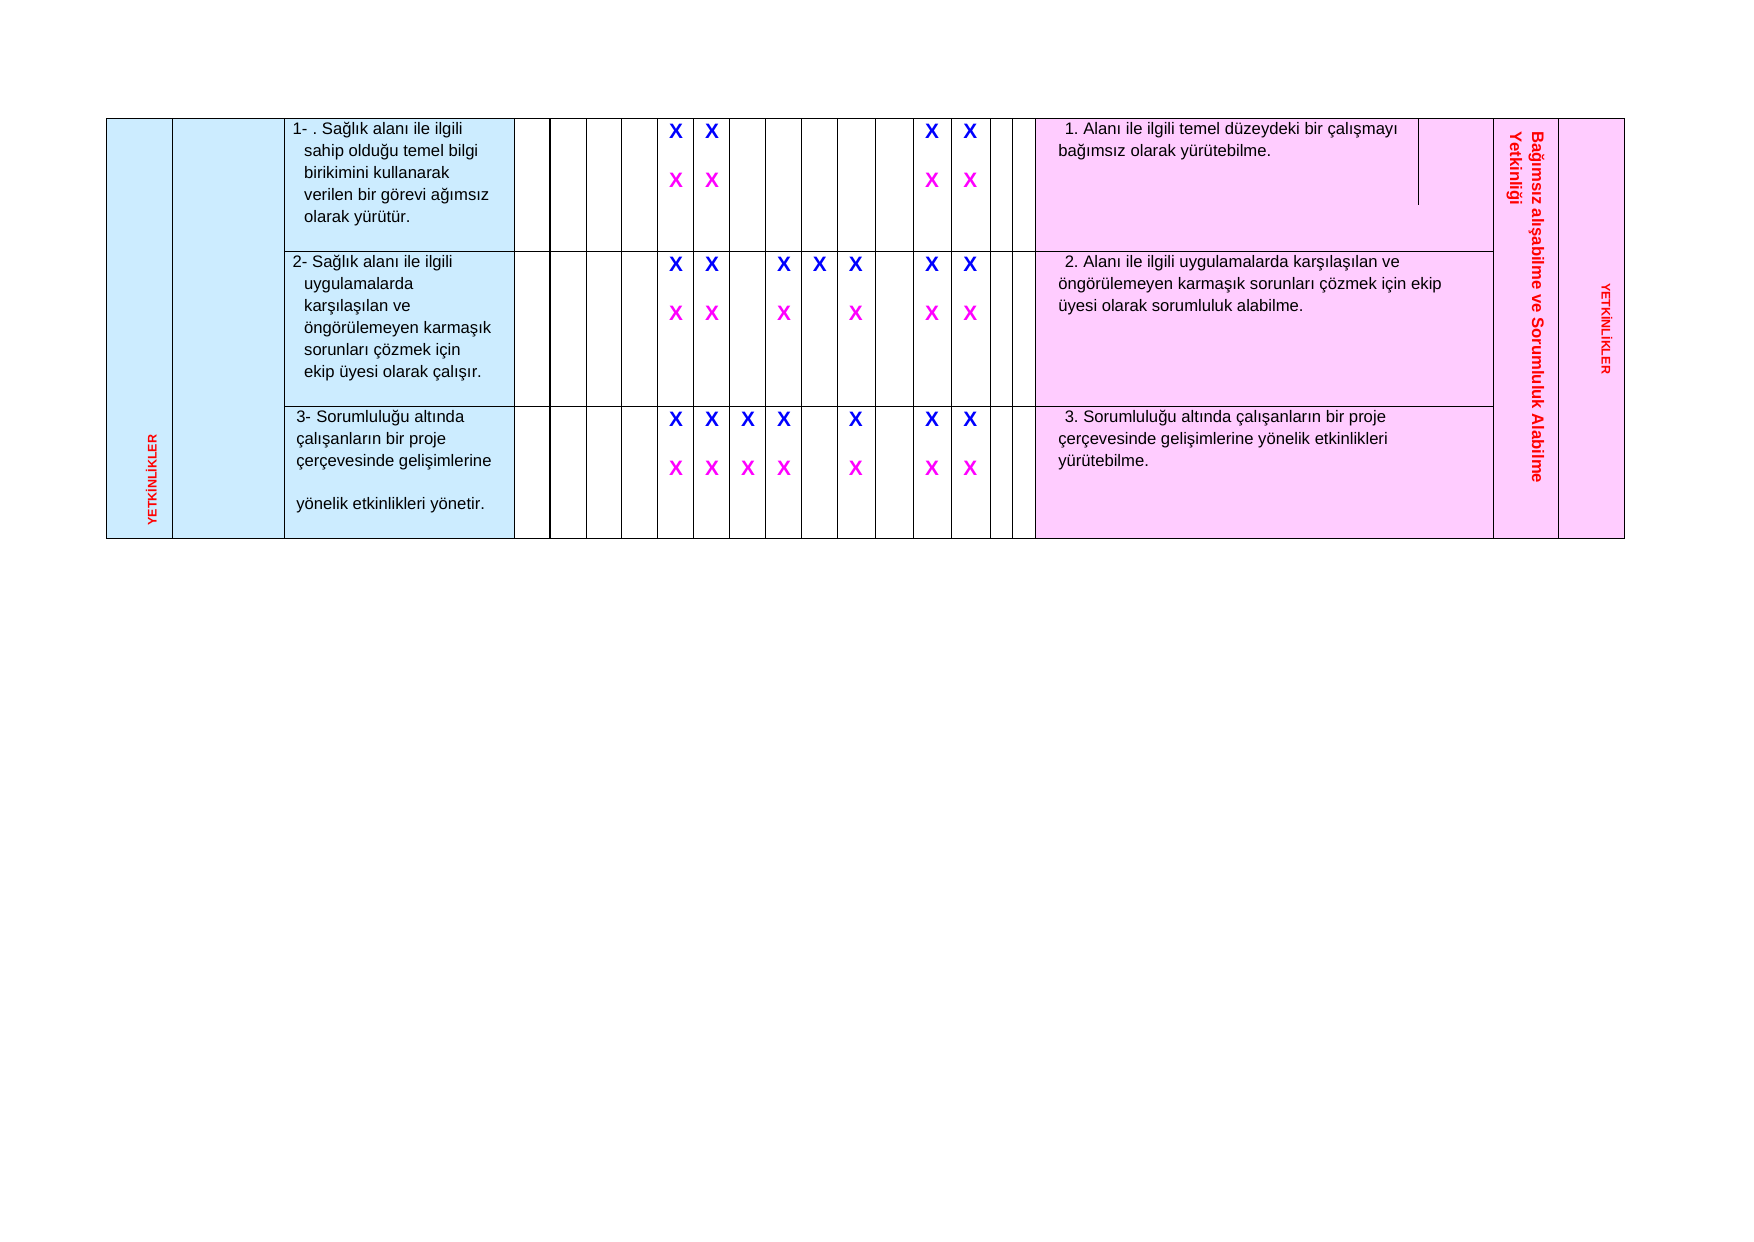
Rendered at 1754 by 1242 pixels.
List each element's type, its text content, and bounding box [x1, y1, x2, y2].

table_cell [766, 119, 801, 251]
table_cell [1013, 119, 1035, 251]
table_cell [173, 119, 284, 538]
table_cell [551, 407, 586, 538]
table_cell [802, 407, 837, 538]
table_cell X X [914, 407, 951, 538]
table_cell X X [694, 407, 729, 538]
table_cell X X [952, 407, 990, 538]
table_cell Bağımsız alışabilme ve Sorumluluk Alabilme Yetkinliği [1494, 119, 1558, 538]
table_cell [285, 252, 514, 406]
table_cell [1036, 252, 1493, 406]
table_cell 3- Sorumluluğu altında çalışanların bir proje çerçevesinde gelişimlerine yönelik etkinlikleri yönetir. [285, 407, 514, 538]
table_cell X X [952, 252, 990, 406]
table_cell [838, 119, 875, 251]
table_cell X X [766, 252, 801, 406]
table_cell X [802, 252, 837, 406]
table_cell X X [658, 407, 693, 538]
table_cell X X [952, 119, 990, 251]
table_cell X X [838, 407, 875, 538]
table_cell X X [658, 119, 693, 251]
table_cell [1013, 407, 1035, 538]
table_cell [1036, 407, 1493, 538]
table_cell X X [914, 252, 951, 406]
table_cell [515, 252, 549, 406]
table_cell X X [694, 119, 729, 251]
table_cell X X [694, 252, 729, 406]
table_cell X X [914, 119, 951, 251]
table_cell [587, 252, 621, 406]
table_cell [991, 407, 1012, 538]
table_cell YETKİNLİKLER [107, 119, 172, 538]
table_cell [730, 252, 765, 406]
table_cell [622, 407, 657, 538]
table_cell [1036, 119, 1493, 251]
table_cell [622, 252, 657, 406]
table_cell [285, 119, 514, 251]
table_cell [876, 407, 913, 538]
table_cell [876, 252, 913, 406]
table_cell [730, 119, 765, 251]
table_cell [1013, 252, 1035, 406]
table_cell X X [766, 407, 801, 538]
table_cell [587, 407, 621, 538]
table_cell X X [658, 252, 693, 406]
table_cell [515, 407, 549, 538]
table_cell X X [730, 407, 765, 538]
table_cell [991, 252, 1012, 406]
table_cell [551, 252, 586, 406]
table_cell [802, 119, 837, 251]
table_cell [622, 119, 657, 251]
table_cell [551, 119, 586, 251]
table_cell [991, 119, 1012, 251]
table_cell X X [838, 252, 875, 406]
table_cell YETKİNLİKLER [1559, 119, 1624, 538]
table_cell [587, 119, 621, 251]
table_cell [515, 119, 549, 251]
table_cell [876, 119, 913, 251]
